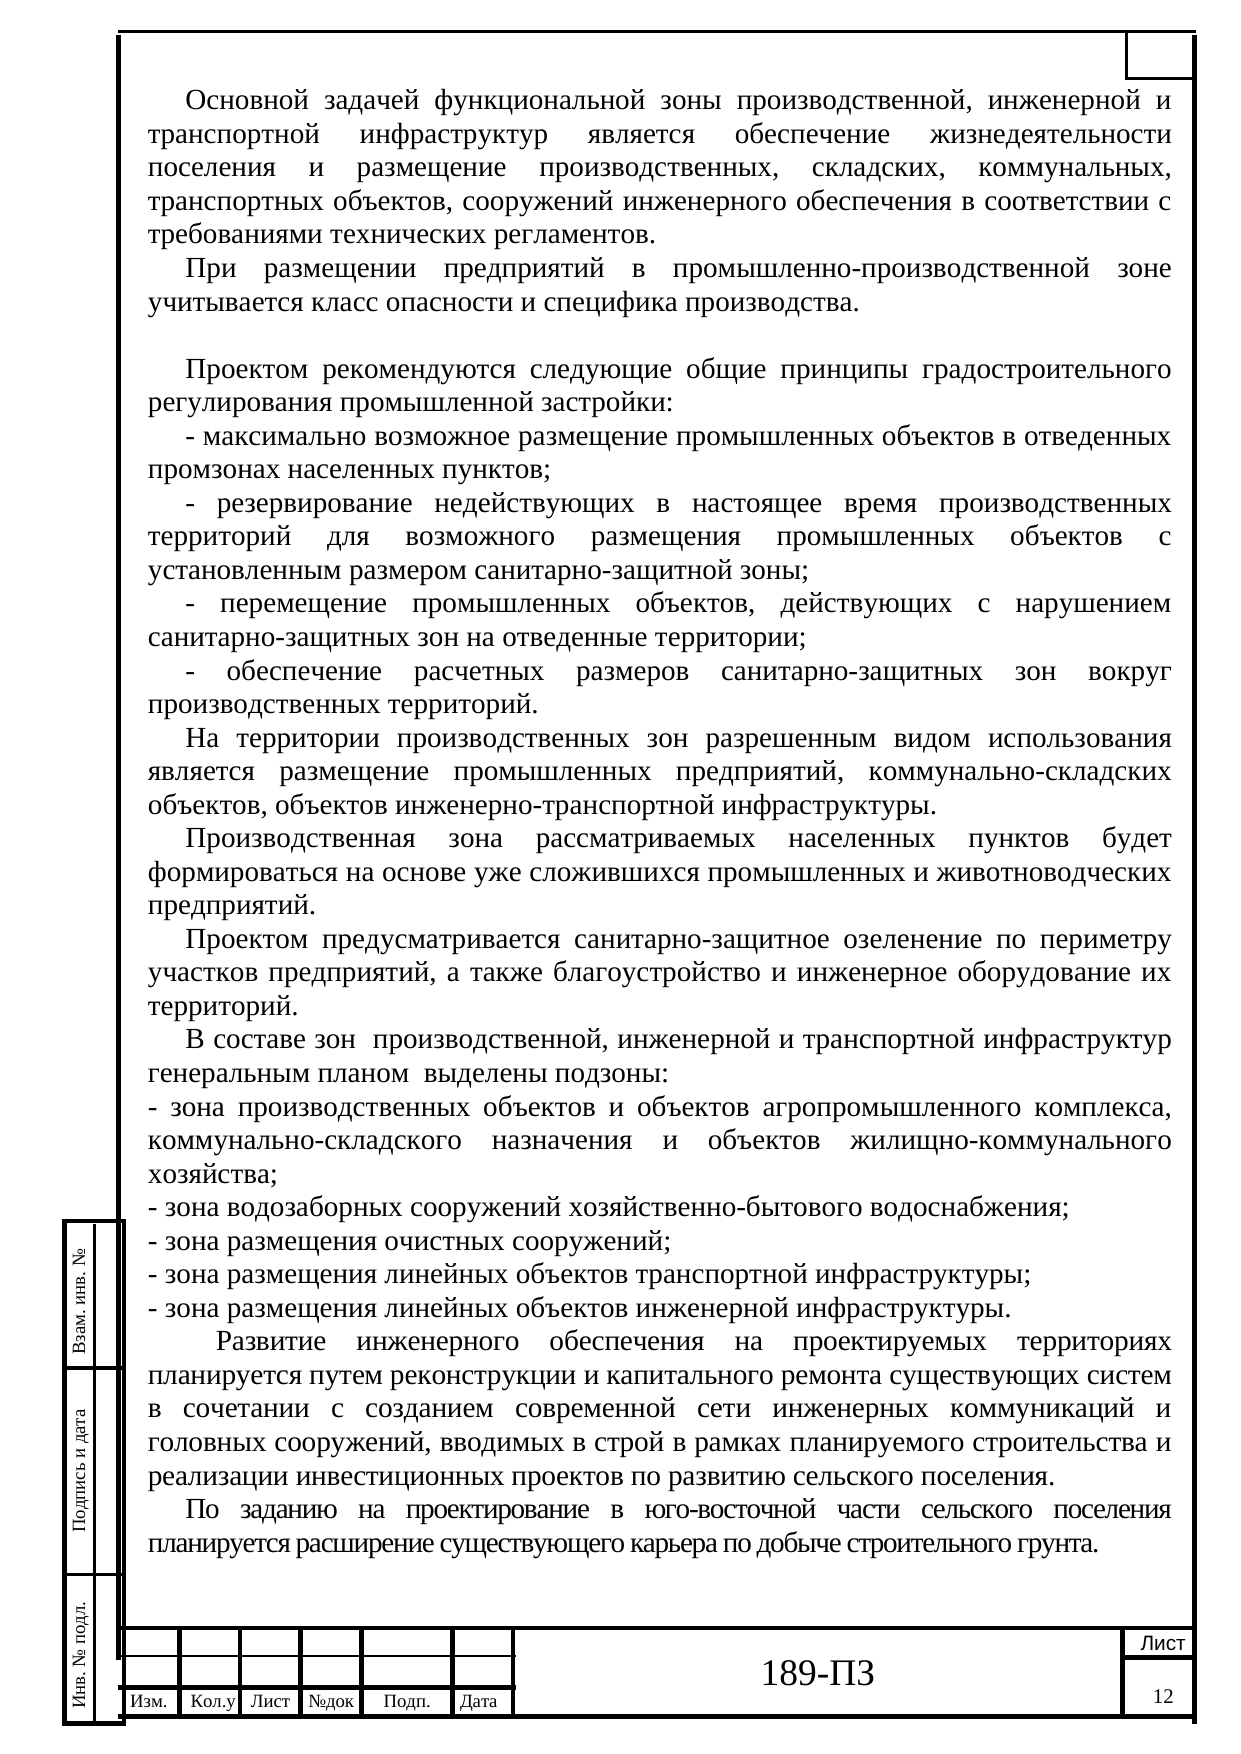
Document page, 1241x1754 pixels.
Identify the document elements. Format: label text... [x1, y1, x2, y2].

text В составе зон производственной, инженерной и транспортной инфраструктур генеральным планом выделены подзоны: [148, 1022, 1172, 1089]
text Проектом рекомендуются следующие общие принципы градостроительного регулирования промышленной застройки: [148, 351, 1172, 418]
text При размещении предприятий в промышленно-производственной зоне учитывается класс опасности и специфика производства. [148, 250, 1172, 317]
text По заданию на проектирование в юго-восточной части сельского поселения планируется расширение существующего карьера по добыче строительного грунта. [148, 1491, 1172, 1558]
text Основной задачей функциональной зоны производственной, инженерной и транспортной инфраструктур является обеспечение жизнедеятельности поселения и размещение производственных, складских, коммунальных, транспортных объектов, сооружений инженерного обеспечения в соответствии с требованиями технических регламентов. [148, 82, 1172, 250]
text - зона размещения очистных сооружений; [148, 1223, 1172, 1256]
text - обеспечение расчетных размеров санитарно-защитных зон вокруг производственных территорий. [148, 653, 1172, 720]
text Производственная зона рассматриваемых населенных пунктов будет формироваться на основе уже сложившихся промышленных и животноводческих предприятий. [148, 820, 1172, 921]
text - резервирование недействующих в настоящее время производственных территорий для возможного размещения промышленных объектов с установленным размером санитарно-защитной зоны; [148, 485, 1172, 586]
text - максимально возможное размещение промышленных объектов в отведенных промзонах населенных пунктов; [148, 418, 1172, 485]
text - зона водозаборных сооружений хозяйственно-бытового водоснабжения; [148, 1189, 1172, 1223]
text Проектом предусматривается санитарно-защитное озеленение по периметру участков предприятий, а также благоустройство и инженерное оборудование их территорий. [148, 921, 1172, 1022]
text - зона производственных объектов и объектов агропромышленного комплекса, коммунально-складского назначения и объектов жилищно-коммунального хозяйства; [148, 1089, 1172, 1189]
text - зона размещения линейных объектов инженерной инфраструктуры. [148, 1290, 1172, 1323]
text - перемещение промышленных объектов, действующих с нарушением санитарно-защитных зон на отведенные территории; [148, 586, 1172, 653]
text Развитие инженерного обеспечения на проектируемых территориях планируется путем реконструкции и капитального ремонта существующих систем в сочетании с созданием современной сети инженерных коммуникаций и головных сооружений, вводимых в строй в рамках планируемого строительства и реализации инвестиционных проектов по развитию сельского поселения. [148, 1323, 1172, 1491]
text - зона размещения линейных объектов транспортной инфраструктуры; [148, 1256, 1172, 1290]
text На территории производственных зон разрешенным видом использования является размещение промышленных предприятий, коммунально-складских объектов, объектов инженерно-транспортной инфраструктуры. [148, 720, 1172, 820]
